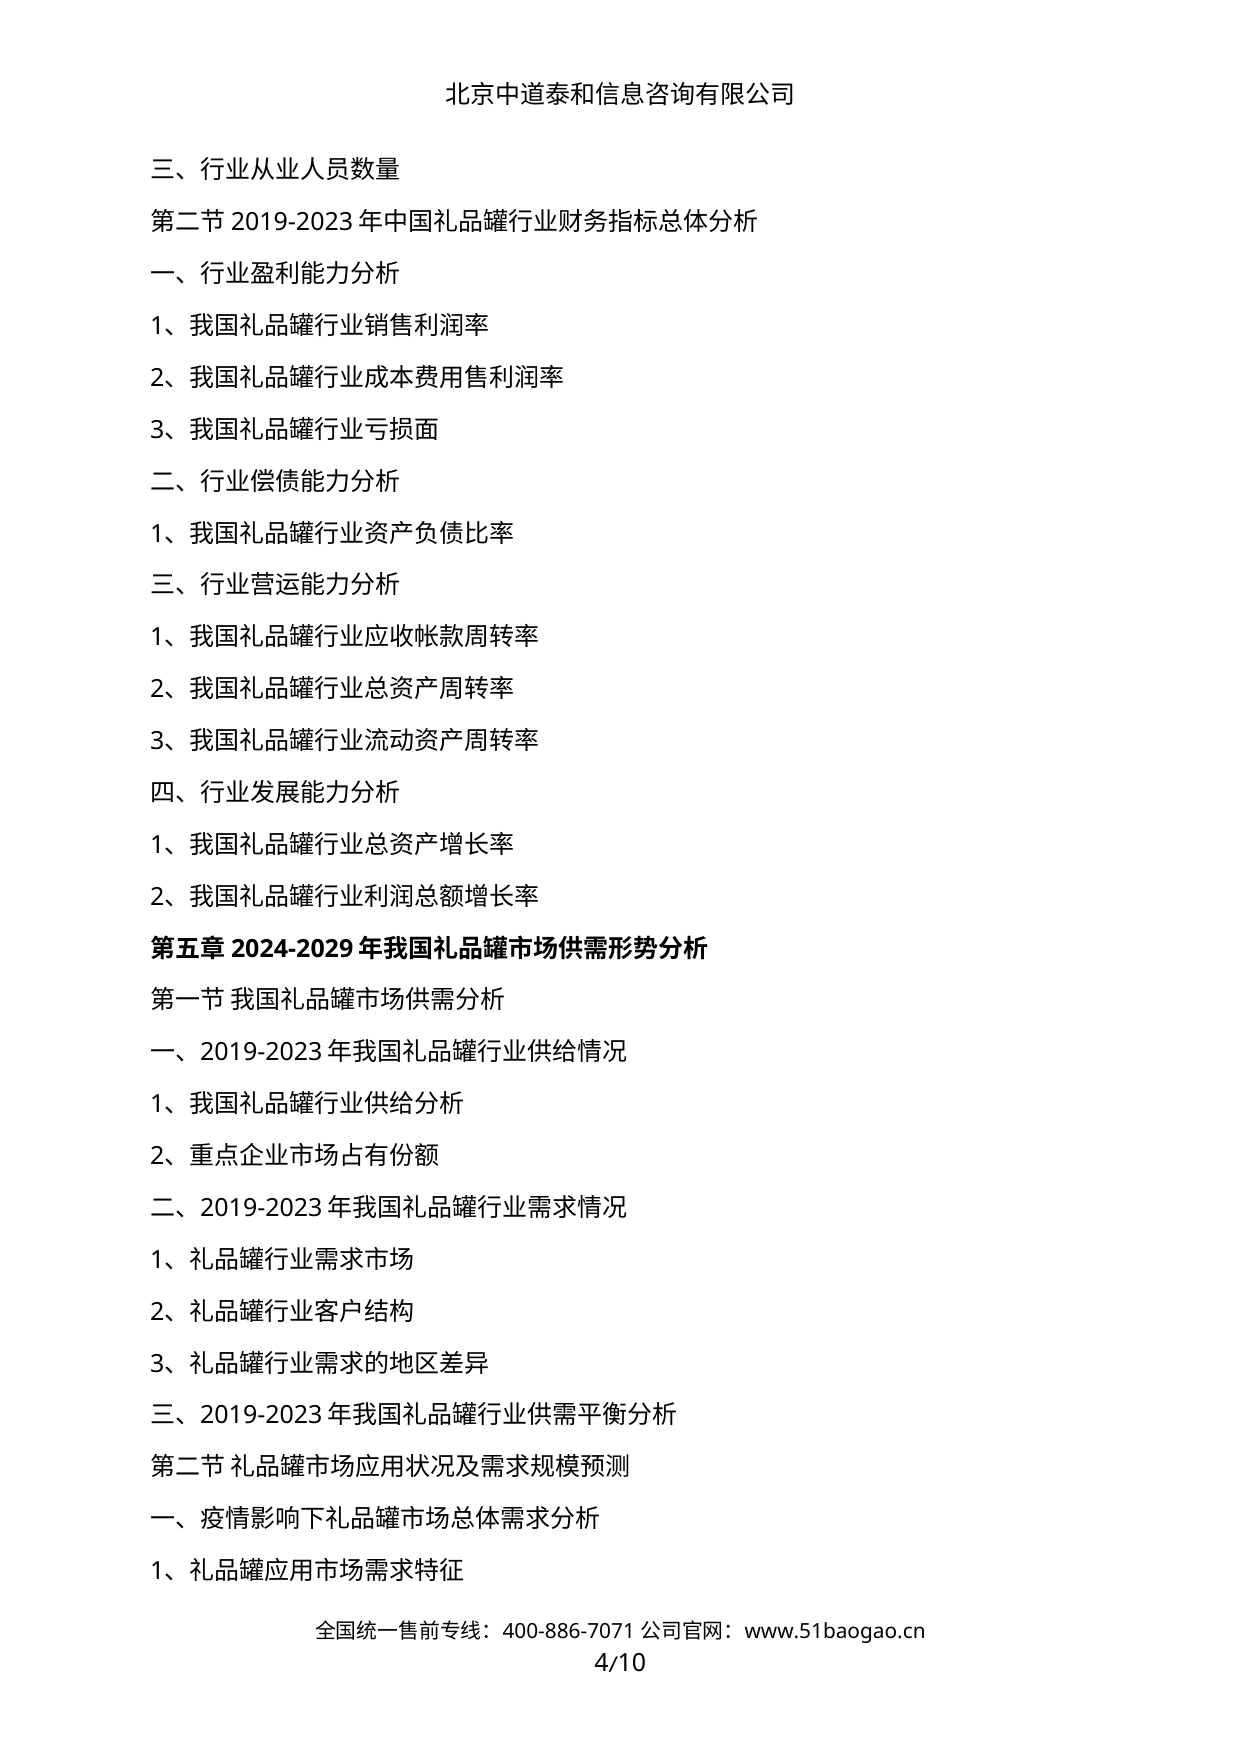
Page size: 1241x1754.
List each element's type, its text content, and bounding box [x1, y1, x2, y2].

text 2、礼品罐行业客户结构 [150, 1291, 1090, 1327]
text 第二节 2019-2023年中国礼品罐行业财务指标总体分析 [150, 202, 1090, 238]
text 2、我国礼品罐行业总资产周转率 [150, 669, 1090, 705]
text 二、行业偿债能力分析 [150, 461, 1090, 497]
text 三、行业营运能力分析 [150, 565, 1090, 601]
text 三、行业从业人员数量 [150, 150, 1090, 186]
text 一、疫情影响下礼品罐市场总体需求分析 [150, 1499, 1090, 1535]
text 一、行业盈利能力分析 [150, 254, 1090, 290]
text 3、我国礼品罐行业亏损面 [150, 409, 1090, 446]
text 3、礼品罐行业需求的地区差异 [150, 1343, 1090, 1379]
text 四、行业发展能力分析 [150, 772, 1090, 809]
text 1、礼品罐应用市场需求特征 [150, 1551, 1090, 1587]
text 第一节 我国礼品罐市场供需分析 [150, 980, 1090, 1016]
text 1、我国礼品罐行业总资产增长率 [150, 824, 1090, 861]
text 1、我国礼品罐行业应收帐款周转率 [150, 617, 1090, 653]
text 1、我国礼品罐行业资产负债比率 [150, 513, 1090, 549]
text 2、我国礼品罐行业成本费用售利润率 [150, 357, 1090, 394]
text 1、我国礼品罐行业供给分析 [150, 1084, 1090, 1120]
text 2、重点企业市场占有份额 [150, 1136, 1090, 1172]
text 1、我国礼品罐行业销售利润率 [150, 306, 1090, 342]
text 三、2019-2023年我国礼品罐行业供需平衡分析 [150, 1395, 1090, 1431]
text 第五章 2024-2029年我国礼品罐市场供需形势分析 [150, 928, 1090, 964]
text 二、2019-2023年我国礼品罐行业需求情况 [150, 1187, 1090, 1224]
text 第二节 礼品罐市场应用状况及需求规模预测 [150, 1447, 1090, 1483]
text 2、我国礼品罐行业利润总额增长率 [150, 876, 1090, 912]
text 1、礼品罐行业需求市场 [150, 1239, 1090, 1276]
text 3、我国礼品罐行业流动资产周转率 [150, 721, 1090, 757]
text 一、2019-2023年我国礼品罐行业供给情况 [150, 1032, 1090, 1068]
